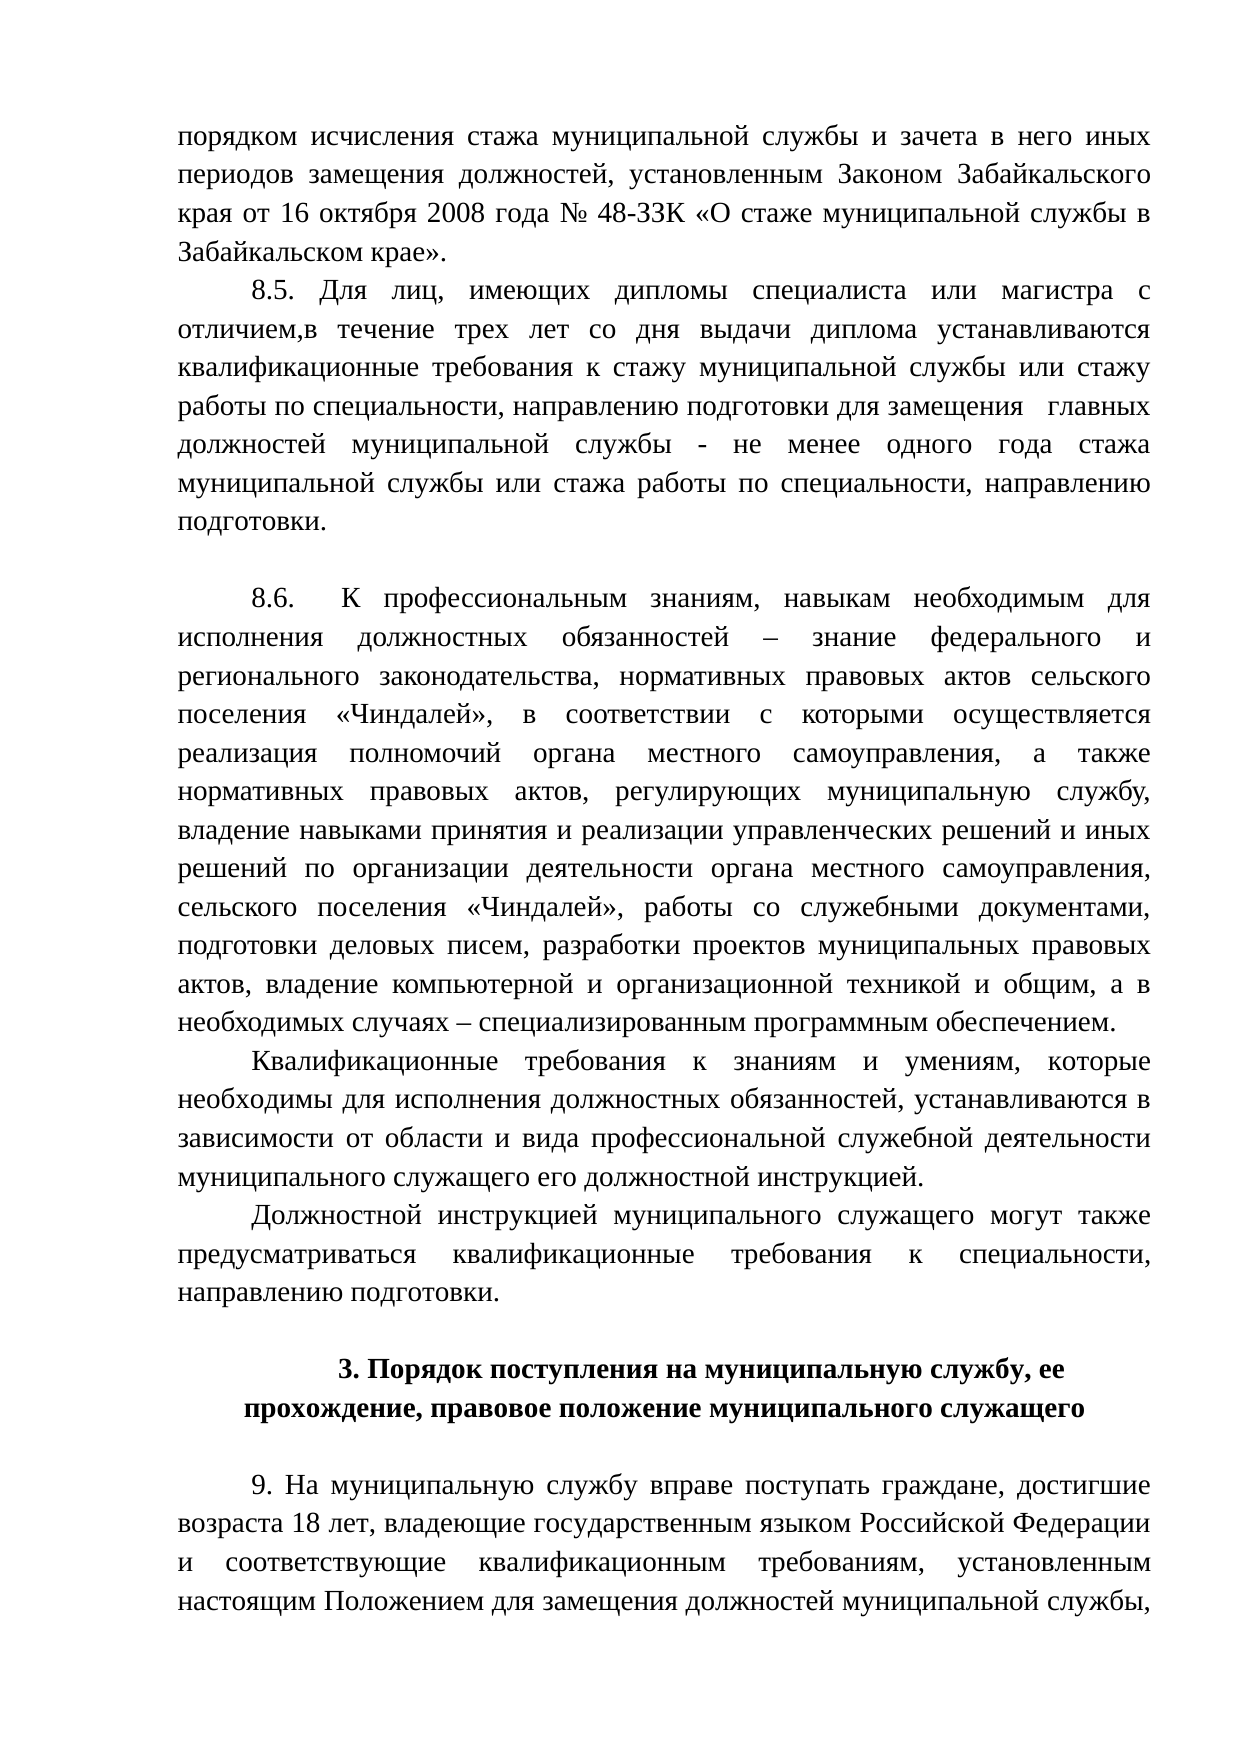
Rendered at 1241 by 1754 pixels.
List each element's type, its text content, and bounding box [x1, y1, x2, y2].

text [177, 1467, 1152, 1616]
text 3. Порядок поступления на муниципальную службу, ее прохождение, правовое положение муниципального служащего [177, 1351, 1152, 1423]
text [177, 118, 1152, 267]
text Квалификационные требования к знаниям и умениям, которые необходимы для исполнения должностных обязанностей, устанавливаются в зависимости от области и вида профессиональной служебной деятельности муниципального служащего его должностной инструкцией. [177, 1043, 1152, 1192]
text 8.6. К профессиональным знаниям, навыкам необходимым для исполнения должностных обязанностей – знание федерального и регионального законодательства, нормативных правовых актов сельского поселения «Чиндалей», в соответствии с которыми осуществляется реализация полномочий органа местного самоуправления, а также нормативных правовых актов, регулирующих муниципальную службу, владение навыками принятия и реализации управленческих решений и иных решений по организации деятельности органа местного самоуправления, сельского поселения «Чиндалей», работы со служебными документами, подготовки деловых писем, разработки проектов муниципальных правовых актов, владение компьютерной и организационной техникой и общим, а в необходимых случаях – специализированным программным обеспечением. [177, 581, 1152, 1038]
text Должностной инструкцией муниципального служащего могут также предусматриваться квалификационные требования к специальности, направлению подготовки. [177, 1197, 1152, 1308]
text 8.5. Для лиц, имеющих дипломы специалиста или магистра с отличием,в течение трех лет со дня выдачи диплома устанавливаются квалификационные требования к стажу муниципальной службы или стажу работы по специальности, направлению подготовки для замещения главных должностей муниципальной службы - не менее одного года стажа муниципальной службы или стажа работы по специальности, направлению подготовки. [177, 272, 1152, 537]
